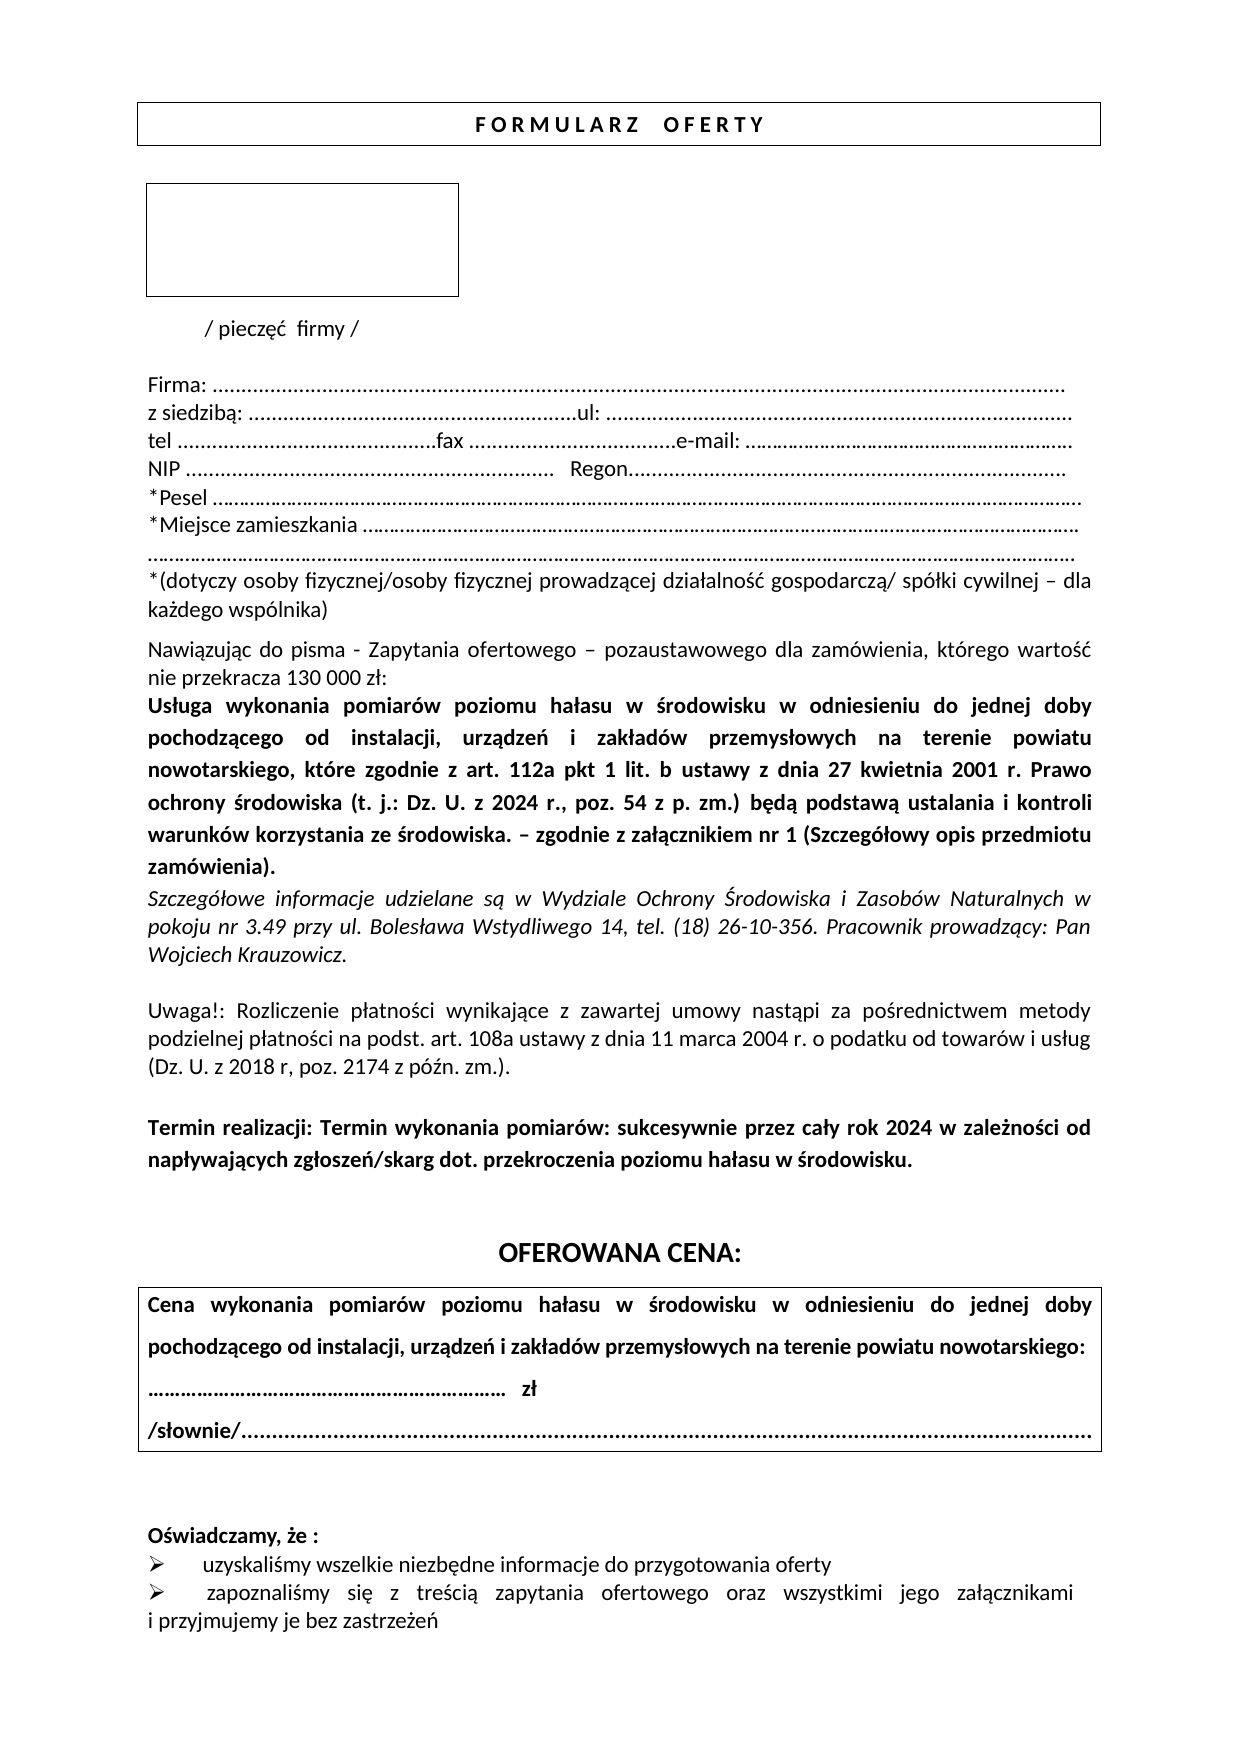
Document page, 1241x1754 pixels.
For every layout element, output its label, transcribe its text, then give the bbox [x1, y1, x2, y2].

text Nawiązując do pisma - Zapytania ofertowego – pozaustawowego dla zamówienia, którego wartość nie przekracza 130 000 zł: [148, 635, 1093, 691]
text Firma: .................................................................................................................................................... [148, 371, 1093, 398]
text tel .............................................fax ....................................e-mail: …………………………………………………….. [148, 427, 1093, 454]
text Termin realizacji: Termin wykonania pomiarów: sukcesywnie przez cały rok 2024 w zależności od napływających zgłoszeń/skarg dot. przekroczenia poziomu hałasu w środowisku. [148, 1113, 1093, 1173]
text Usługa wykonania pomiarów poziomu hałasu w środowisku w odniesieniu do jednej doby pochodzącego od instalacji, urządzeń i zakładów przemysłowych na terenie powiatu nowotarskiego, które zgodnie z art. 112a pkt 1 lit. b ustawy z dnia 27 kwietnia 2001 r. Prawo ochrony środowiska (t. j.: Dz. U. z 2024 r., poz. 54 z p. zm.) będą podstawą ustalania i kontroli warunków korzystania ze środowiska. – zgodnie z załącznikiem nr 1 (Szczegółowy opis przedmiotu zamówienia). [148, 691, 1093, 880]
list zapoznaliśmy się z treścią zapytania ofertowego oraz wszystkimi jego załącznikami i przyjmujemy je bez zastrzeżeń [148, 1578, 1093, 1634]
text / pieczęć firmy / [148, 286, 1093, 342]
text z siedzibą: .........................................................ul: ................................................................................. [148, 398, 1093, 427]
text *Pesel ………………………………………………………………………………………………………………………………………………… [148, 483, 1093, 511]
list uzyskaliśmy wszelkie niezbędne informacje do przygotowania oferty [148, 1550, 1093, 1578]
table_header F O R M U L A R Z O F E R T Y [138, 103, 1100, 145]
text ………………………………………………………………………………………………………………………………………………………….. [148, 539, 1093, 567]
text NIP ................................................................ Regon............................................................................ [148, 454, 1093, 483]
text *Miejsce zamieszkania ………………………………………………………………………………………………………………………. [148, 511, 1093, 539]
text Szczegółowe informacje udzielane są w Wydziale Ochrony Środowiska i Zasobów Naturalnych w pokoju nr 3.49 przy ul. Bolesława Wstydliwego 14, tel. (18) 26-10-356. Pracownik prowadzący: Pan Wojciech Krauzowicz. [148, 884, 1093, 968]
text OFEROWANA CENA: [148, 1234, 1093, 1269]
text Cena wykonania pomiarów poziomu hałasu w środowisku w odniesieniu do jednej doby pochodzącego od instalacji, urządzeń i zakładów przemysłowych na terenie powiatu nowotarskiego: ………………………………………………………… zł [139, 1288, 1101, 1402]
text *(dotyczy osoby fizycznej/osoby fizycznej prowadzącej działalność gospodarczą/ spółki cywilnej – dla każdego wspólnika) [148, 567, 1093, 623]
text Uwaga!: Rozliczenie płatności wynikające z zawartej umowy nastąpi za pośrednictwem metody podzielnej płatności na podst. art. 108a ustawy z dnia 11 marca 2004 r. o podatku od towarów i usług (Dz. U. z 2018 r, poz. 2174 z późn. zm.). [148, 996, 1093, 1081]
text /słownie/........................................................................................................................................... [139, 1413, 1101, 1451]
text Oświadczamy, że : [148, 1522, 1093, 1550]
